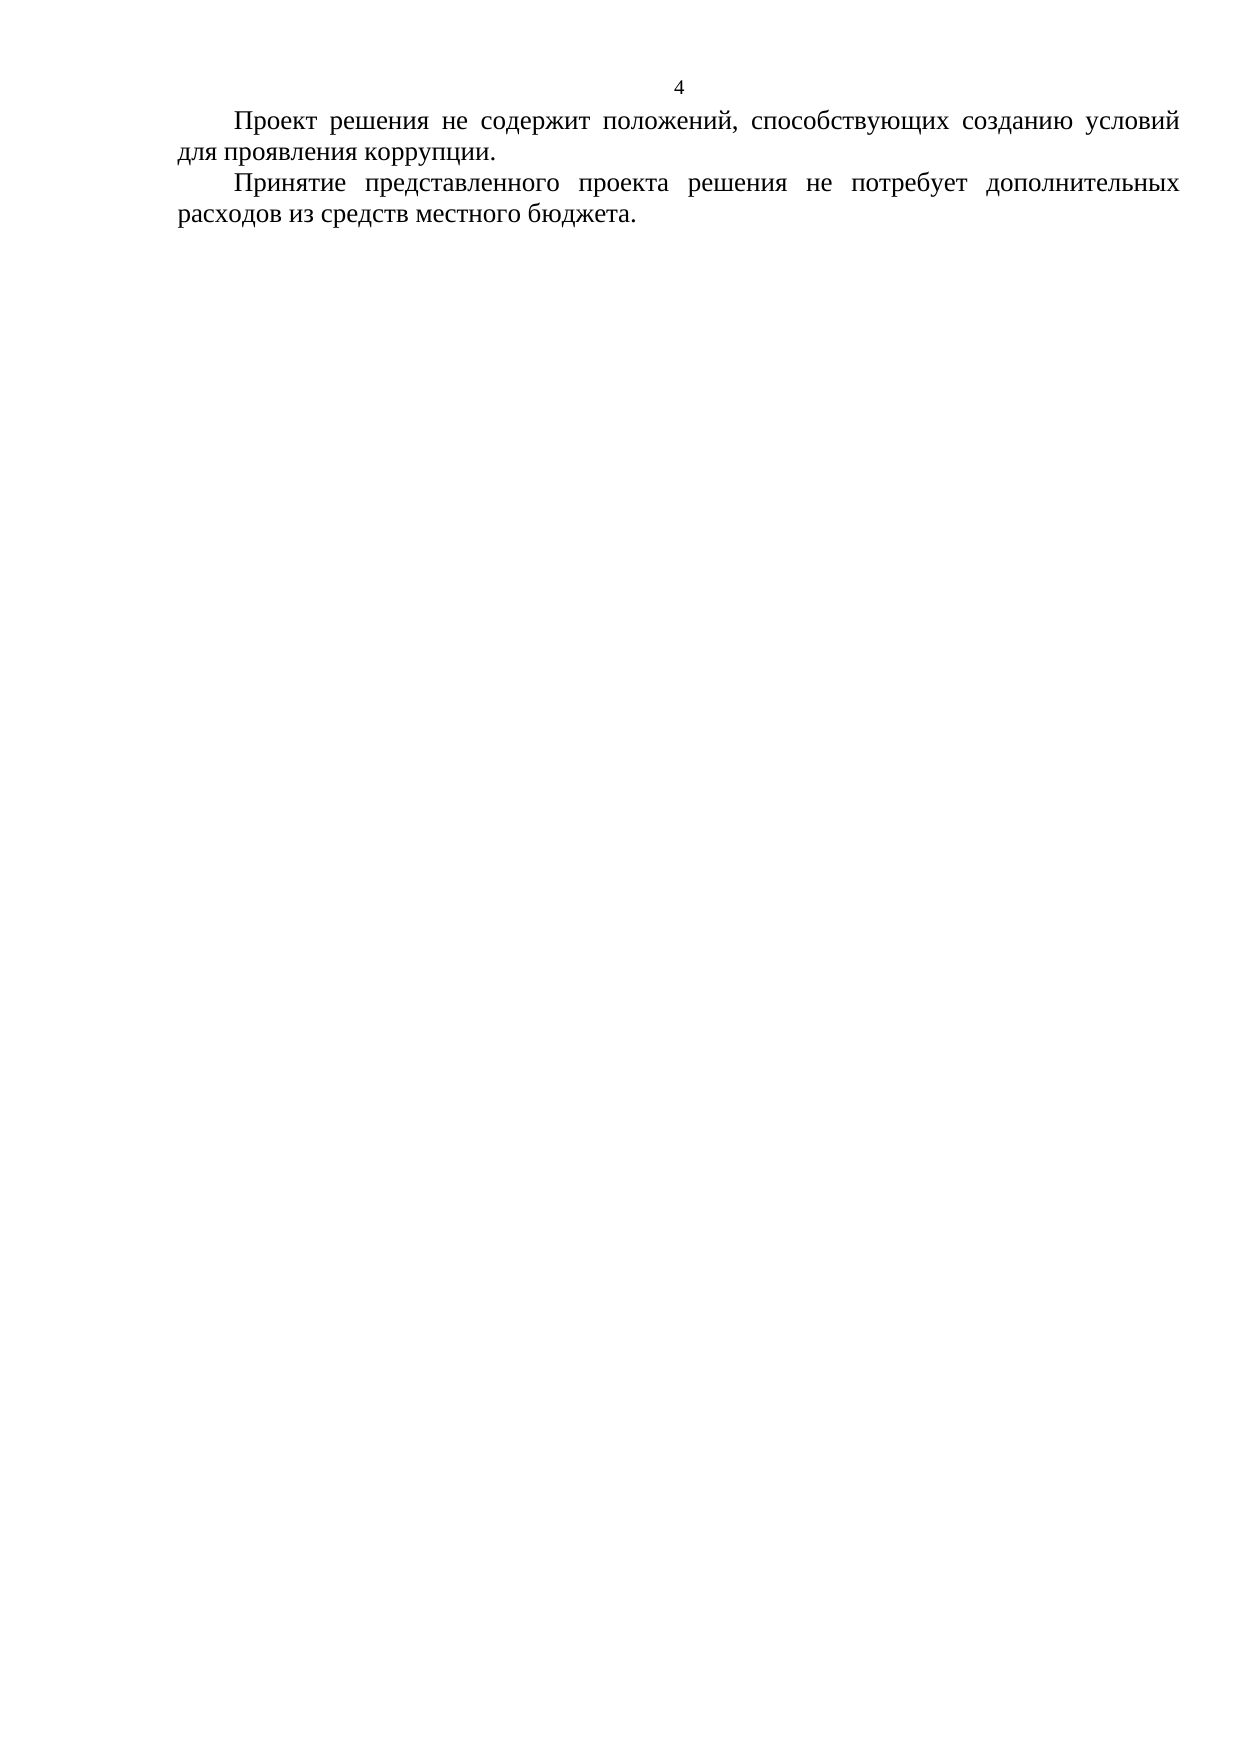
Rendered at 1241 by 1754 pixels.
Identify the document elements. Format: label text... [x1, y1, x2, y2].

text Принятие представленного проекта решения не потребует дополнительных расходов из средств местного бюджета. [177, 166, 1181, 228]
text Проект решения не содержит положений, способствующих созданию условий для проявления коррупции. [177, 104, 1181, 166]
